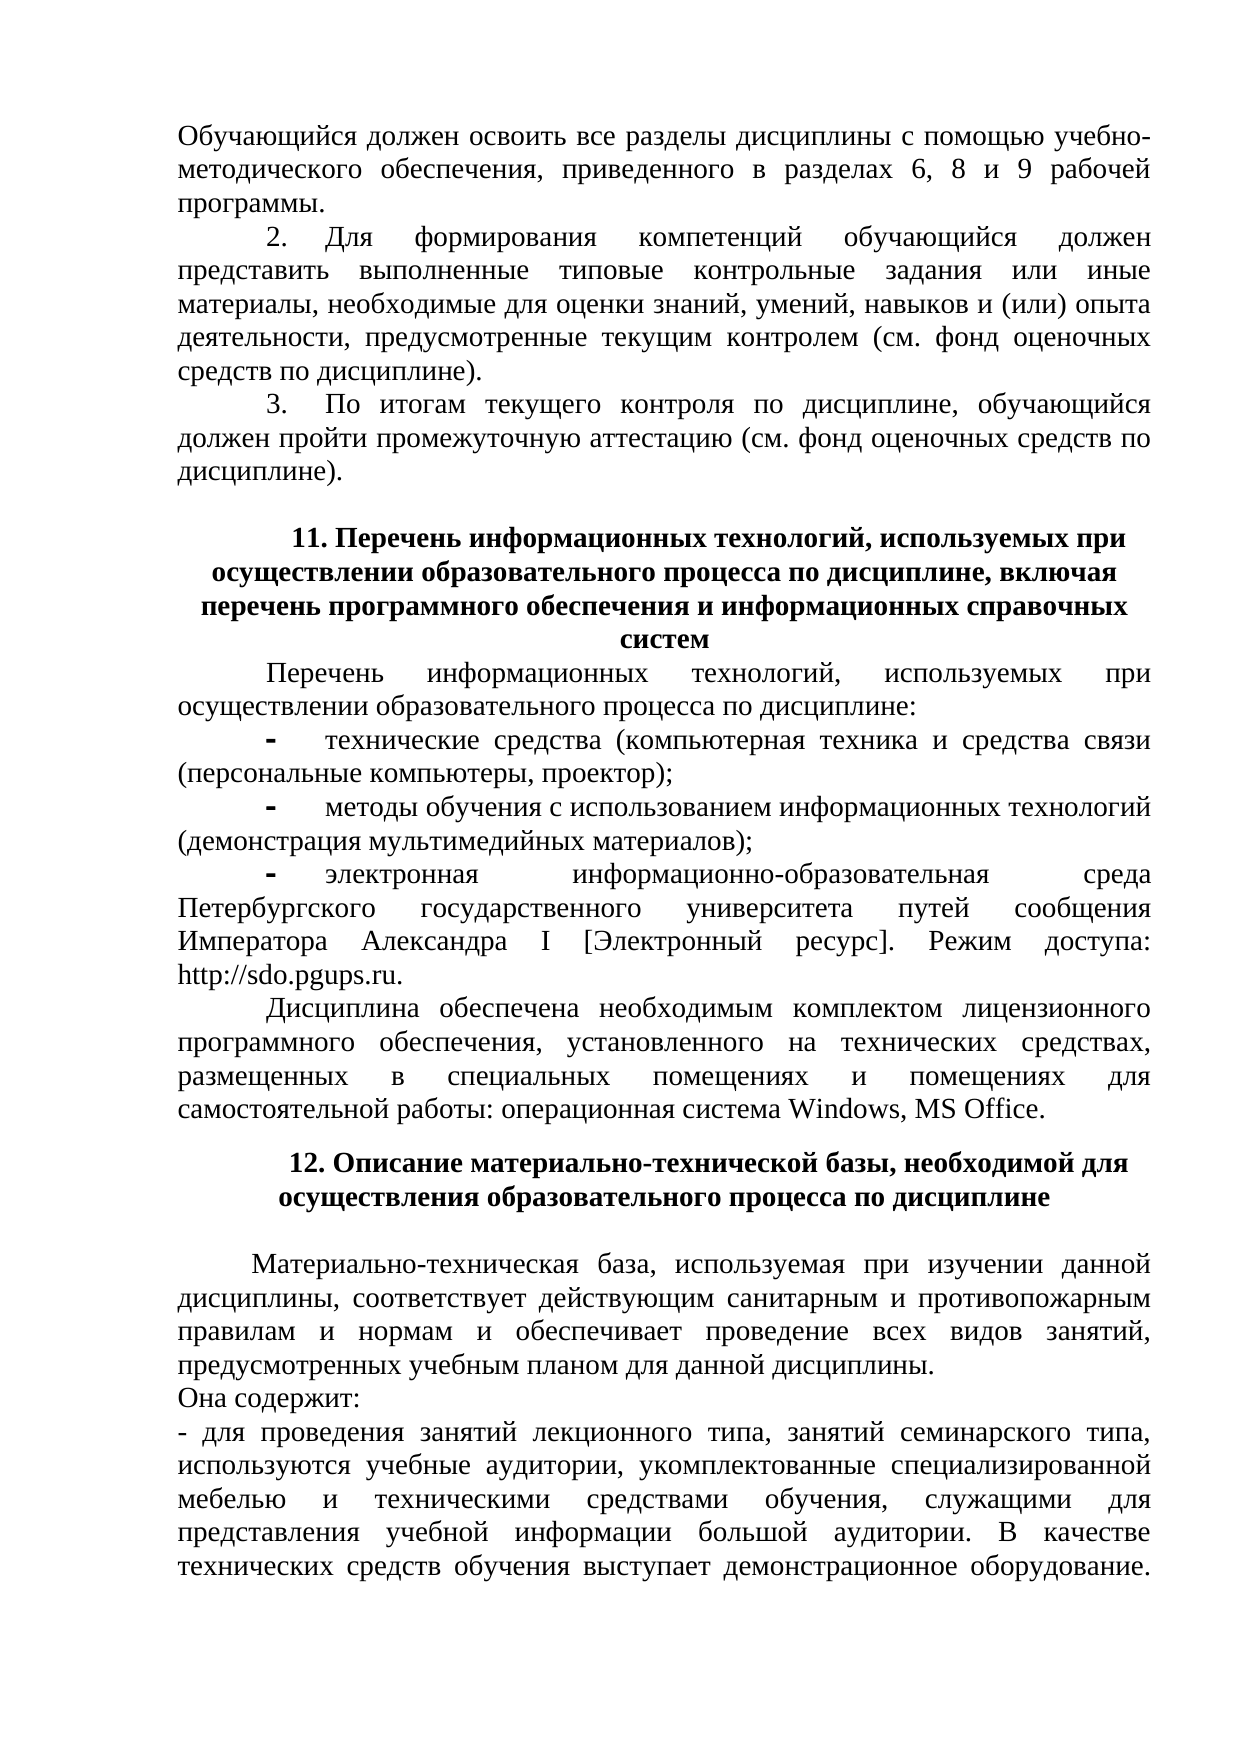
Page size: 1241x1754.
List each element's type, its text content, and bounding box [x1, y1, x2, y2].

list технические средства (компьютерная техника и средства связи (персональные компьютеры, проектор); [177, 722, 1152, 789]
list электронная информационно-образовательная среда Петербургского государственного университета путей сообщения Императора Александра I [Электронный ресурс]. Режим доступа: http://sdo.pgups.ru. [177, 856, 1152, 991]
text Перечень информационных технологий, используемых при осуществлении образовательного процесса по дисциплине: [177, 655, 1152, 722]
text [177, 1414, 1152, 1582]
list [177, 118, 1152, 219]
list По итогам текущего контроля по дисциплине, обучающийся должен пройти промежуточную аттестацию (см. фонд оценочных средств по дисциплине). [177, 386, 1152, 487]
text 11. Перечень информационных технологий, используемых при осуществлении образовательного процесса по дисциплине, включая перечень программного обеспечения и информационных справочных систем [177, 521, 1152, 655]
text Дисциплина обеспечена необходимым комплектом лицензионного программного обеспечения, установленного на технических средствах, размещенных в специальных помещениях и помещениях для самостоятельной работы: операционная система Windows, MS Office. [177, 991, 1152, 1125]
text Материально-техническая база, используемая при изучении данной дисциплины, соответствует действующим санитарным и противопожарным правилам и нормам и обеспечивает проведение всех видов занятий, предусмотренных учебным планом для данной дисциплины. [177, 1246, 1152, 1380]
list Для формирования компетенций обучающийся должен представить выполненные типовые контрольные задания или иные материалы, необходимые для оценки знаний, умений, навыков и (или) опыта деятельности, предусмотренные текущим контролем (см. фонд оценочных средств по дисциплине). [177, 219, 1152, 386]
list методы обучения с использованием информационных технологий (демонстрация мультимедийных материалов); [177, 789, 1152, 856]
text 12. Описание материально-технической базы, необходимой для осуществления образовательного процесса по дисциплине [177, 1146, 1152, 1213]
text Она содержит: [177, 1380, 1152, 1414]
